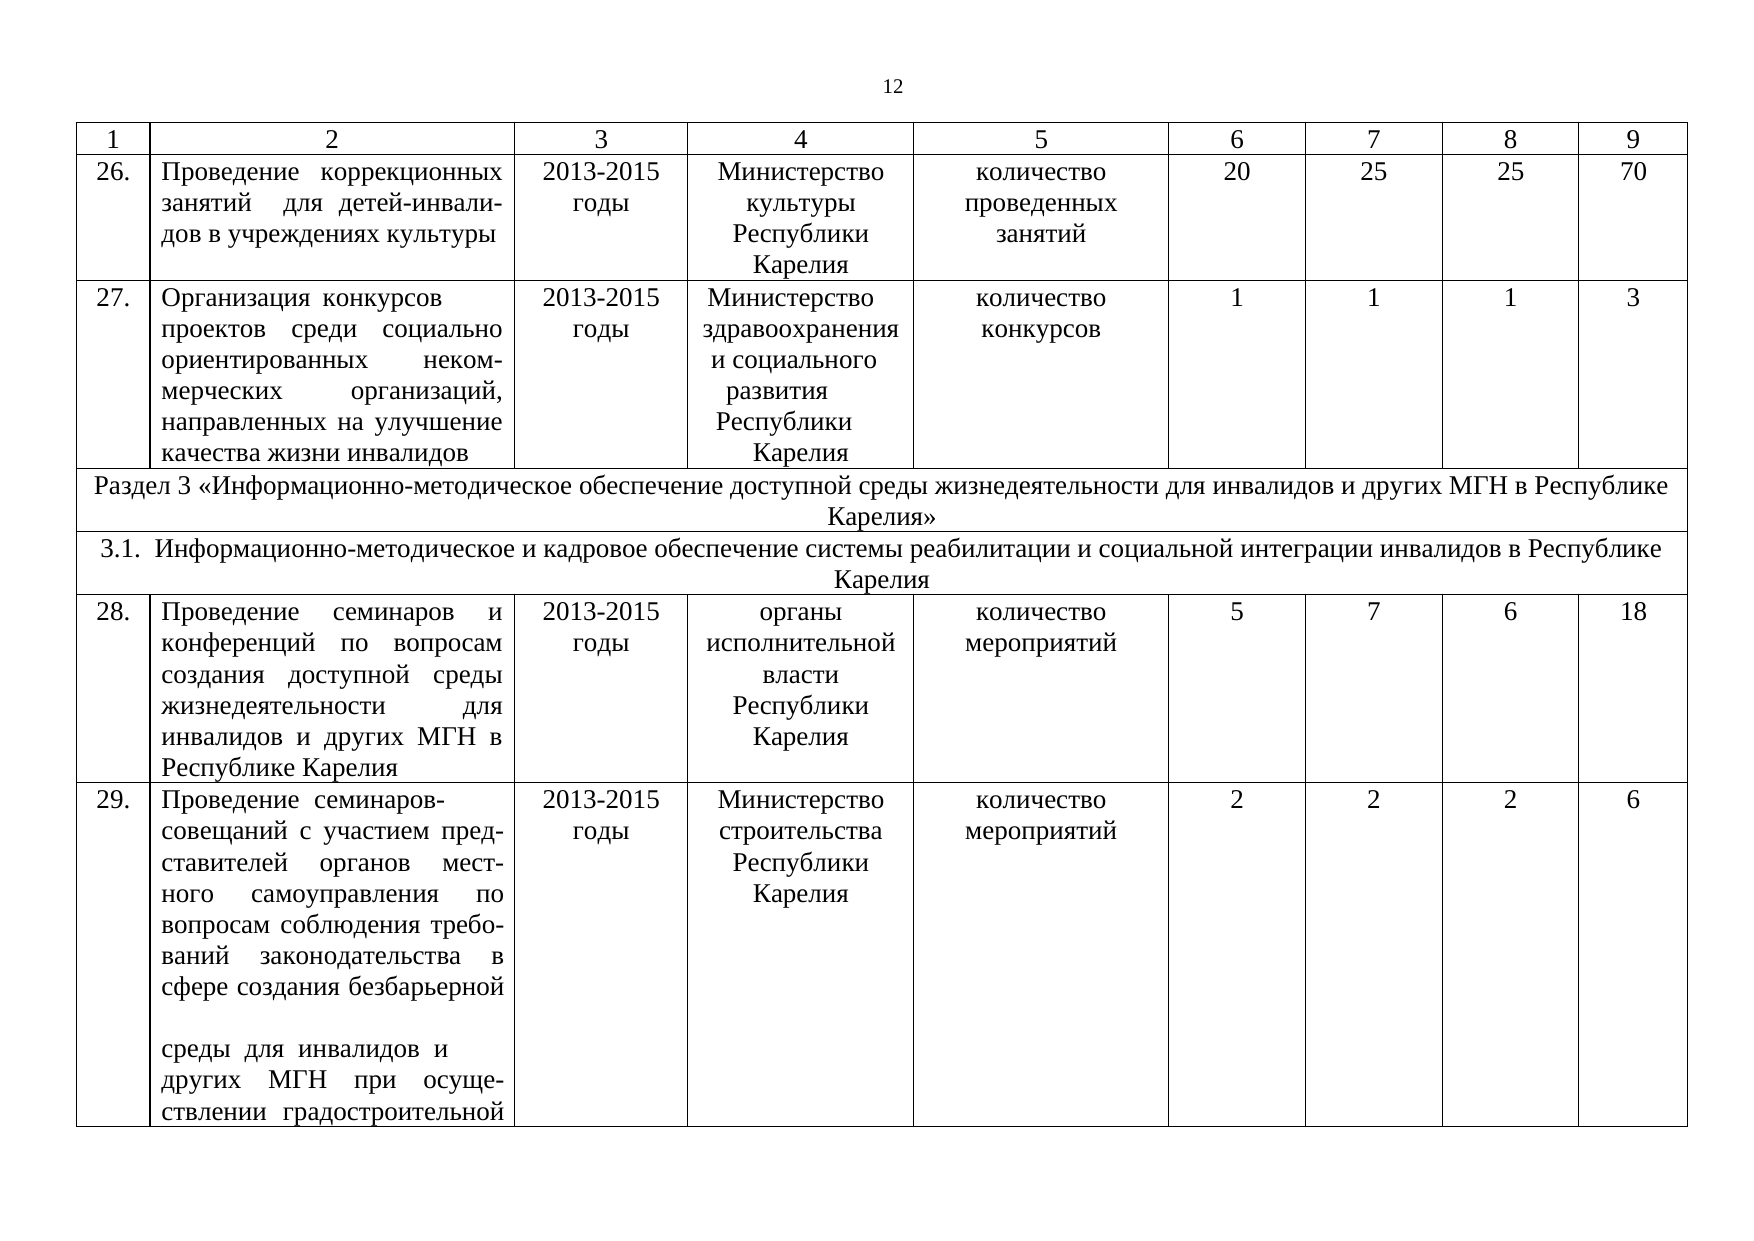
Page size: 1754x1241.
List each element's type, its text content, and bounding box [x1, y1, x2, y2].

table_cell 3 [515, 123, 687, 154]
table_cell 2013-2015 годы [515, 155, 687, 280]
table_cell 20 [1169, 155, 1305, 280]
table_cell 2013-2015 годы [515, 783, 687, 1126]
table_cell 5 [1169, 595, 1305, 782]
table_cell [688, 783, 913, 1126]
table_cell 1 [1169, 281, 1305, 468]
table_cell 1 [77, 123, 149, 154]
table_cell количество проведенных занятий [914, 155, 1168, 280]
table_cell 2013-2015 годы [515, 281, 687, 468]
table_cell органы исполнительной власти Республики Карелия [688, 595, 913, 782]
table_cell 28. [77, 595, 149, 782]
table_cell 29. [77, 783, 149, 1126]
table_cell 6 [1443, 595, 1578, 782]
table_cell 2 [1169, 783, 1305, 1126]
table_cell 8 [1443, 123, 1578, 154]
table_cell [914, 783, 1168, 1126]
table_cell 25 [1443, 155, 1578, 280]
table_cell 3 [1579, 281, 1687, 468]
table_cell 6 [1579, 783, 1687, 1126]
table_cell 2 [1443, 783, 1578, 1126]
table_cell 3.1. Информационно-методическое и кадровое обеспечение системы реабилитации и социальной интеграции инвалидов в Республике Карелия [77, 532, 1687, 594]
table_cell 2 [1306, 783, 1442, 1126]
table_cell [151, 783, 514, 1126]
table_cell 7 [1306, 123, 1442, 154]
table_cell Проведение коррекционных занятий для детей-инвали-дов в учреждениях культуры [151, 155, 514, 280]
table_cell Проведение семинаров и конференций по вопросам создания доступной среды жизнедеятельности для инвалидов и других МГН в Республике Карелия [151, 595, 514, 782]
table_cell Министерство здравоохранения и социального развития Республики Карелия [688, 281, 913, 468]
table_cell 70 [1579, 155, 1687, 280]
table_cell Организация конкурсов проектов среди социально ориентированных неком-мерческих организаций, направленных на улучшение качества жизни инвалидов [151, 281, 514, 468]
table_cell 2 [151, 123, 514, 154]
table_cell 27. [77, 281, 149, 468]
table_cell количество конкурсов [914, 281, 1168, 468]
table_cell 6 [1169, 123, 1305, 154]
table_cell количество мероприятий [914, 595, 1168, 782]
table_cell 4 [688, 123, 913, 154]
table_cell 9 [1579, 123, 1687, 154]
table_cell Раздел 3 «Информационно-методическое обеспечение доступной среды жизнедеятельности для инвалидов и других МГН в Республике Карелия» [77, 469, 1687, 531]
table_cell 7 [1306, 595, 1442, 782]
table_cell 25 [1306, 155, 1442, 280]
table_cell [688, 155, 913, 280]
table_cell 1 [1443, 281, 1578, 468]
table_cell 26. [77, 155, 149, 280]
table_cell 5 [914, 123, 1168, 154]
table_cell 1 [1306, 281, 1442, 468]
table_cell 18 [1579, 595, 1687, 782]
table_cell 2013-2015 годы [515, 595, 687, 782]
